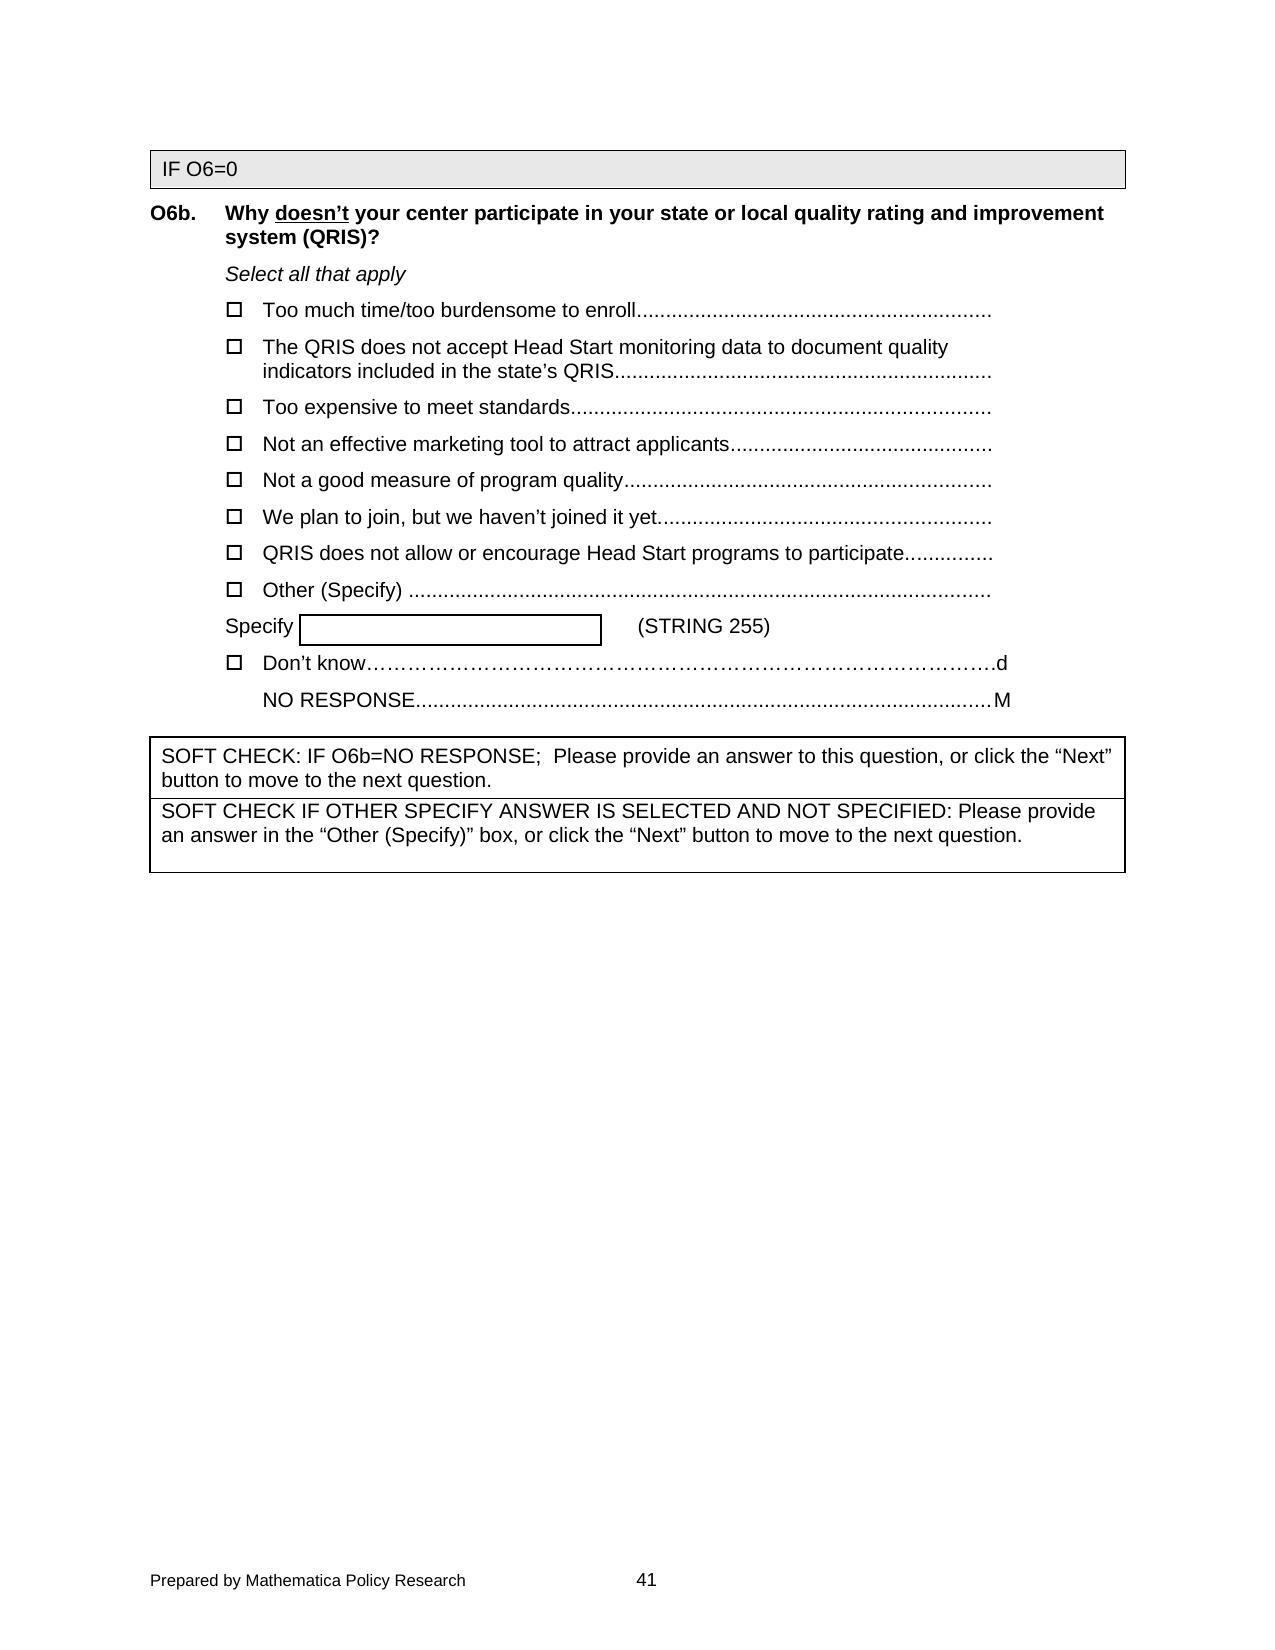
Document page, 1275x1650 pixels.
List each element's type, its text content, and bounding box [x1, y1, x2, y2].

text Specify (STRING 255) [225, 614, 299, 638]
text Specify (STRING 255) [602, 614, 1125, 638]
text Not an effective marketing tool to attract applicants 4 [225, 432, 956, 456]
text Don’t know……………………………………………………………………………….d [225, 651, 1125, 675]
text Too much time/too burdensome to enroll 1 [225, 298, 956, 322]
text We plan to join, but we haven’t joined it yet. 6 [225, 505, 956, 529]
text The QRIS does not accept Head Start monitoring data to document quality indicators included in the state’s QRIS 2 [225, 334, 956, 382]
text O6b. Why doesn’t your center participate in your state or local quality rating and improvement system (QRIS)? [150, 201, 1181, 249]
text Other (Specify) 8 [225, 578, 956, 602]
table_cell SOFT CHECK IF OTHER SPECIFY ANSWER IS SELECTED AND NOT SPECIFIED: Please provide an answer in the “Other (Specify)” box, or click the “Next” button to move to the next question. [151, 799, 1124, 872]
text Select all that apply [225, 261, 891, 285]
text Not a good measure of program quality 5 [225, 468, 956, 492]
table_header SOFT CHECK: IF O6b=NO RESPONSE; Please provide an answer to this question, or click the “Next” button to move to the next question. [151, 738, 1124, 798]
text NO RESPONSE M [262, 687, 1228, 711]
text Too expensive to meet standards 3 [225, 395, 956, 419]
table_header IF O6=0 [151, 151, 1125, 187]
text QRIS does not allow or encourage Head Start programs to participate.. 7 [225, 541, 956, 565]
